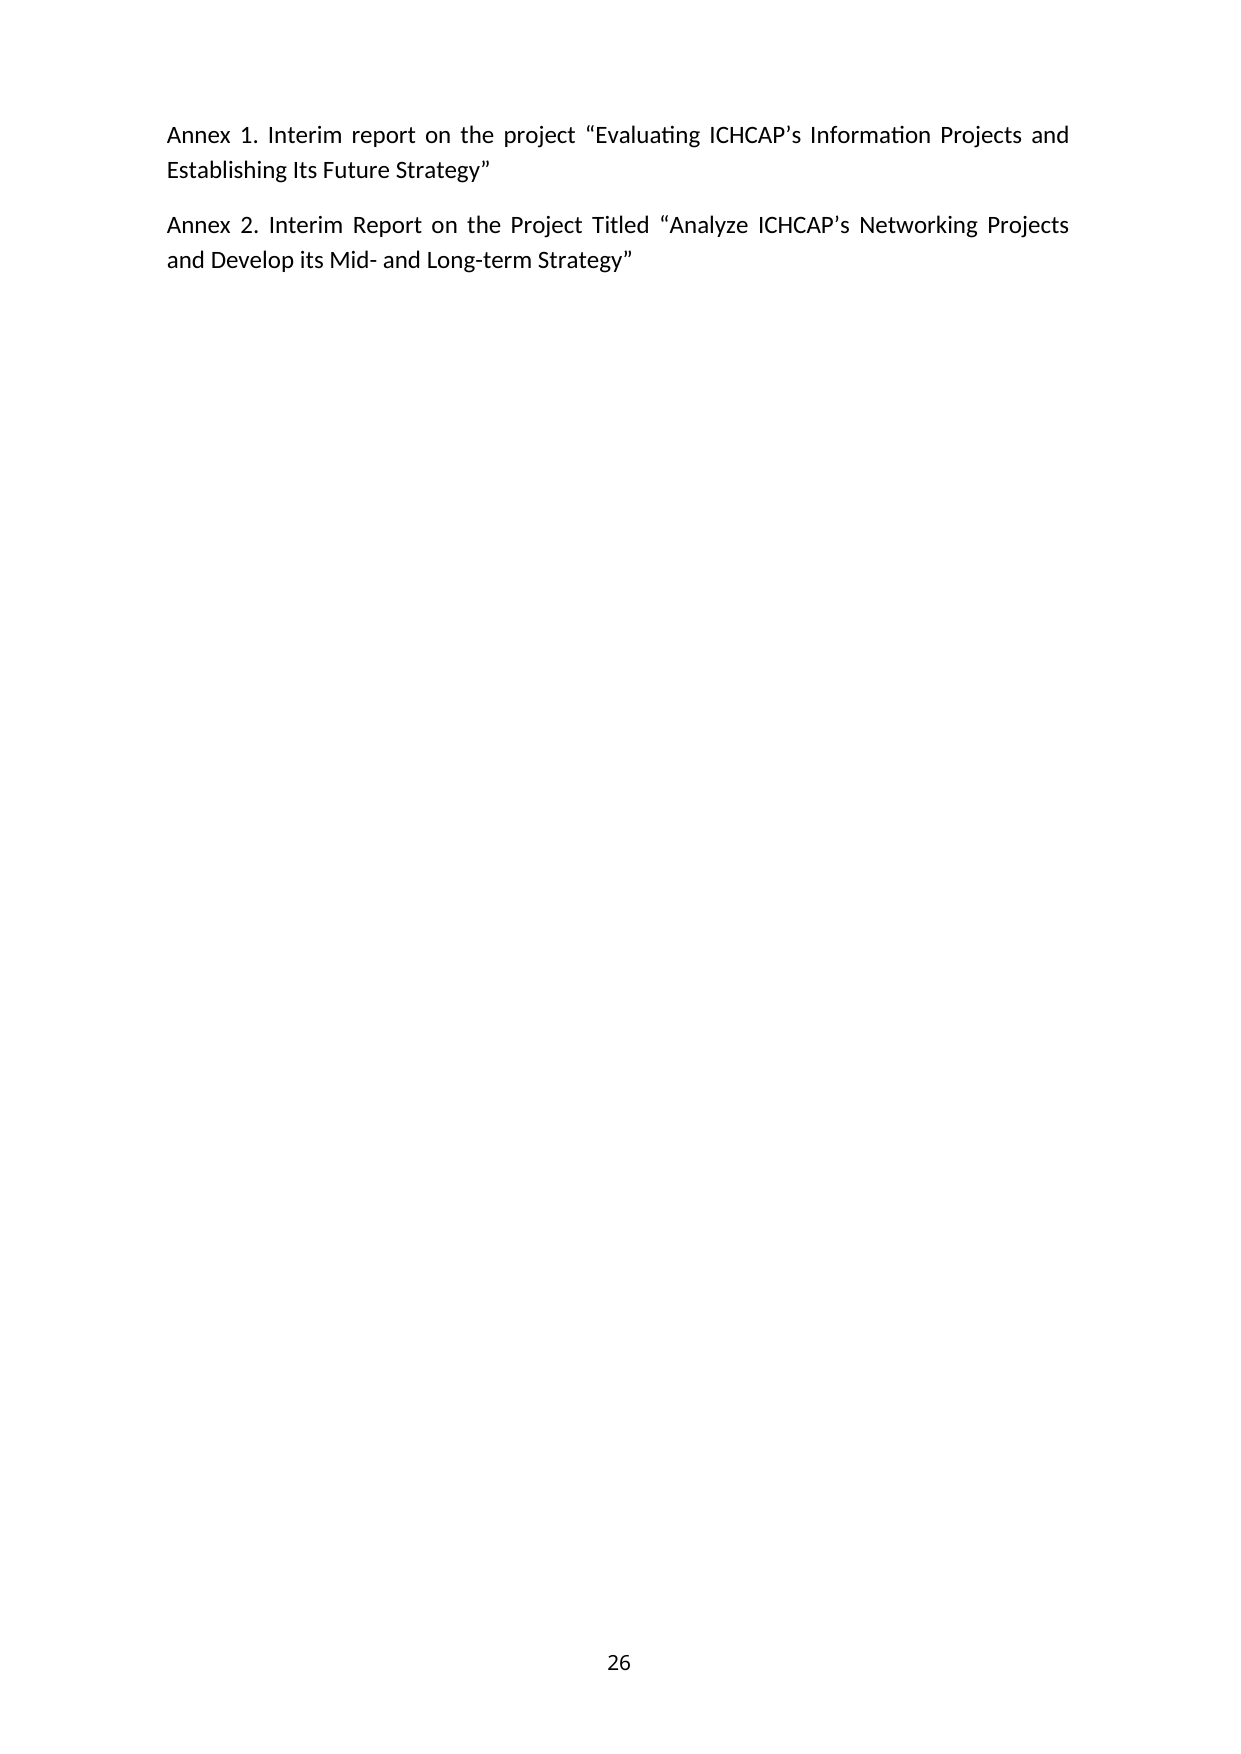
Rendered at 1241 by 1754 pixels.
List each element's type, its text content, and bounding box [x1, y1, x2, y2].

text Annex 1. Interim report on the project “Evaluating ICHCAP’s Information Projects and Establishing Its Future Strategy” [167, 149, 1071, 184]
text Annex 2. Interim Report on the Project Titled “Analyze ICHCAP’s Networking Projects and Develop its Mid- and Long-term Strategy” [167, 240, 1071, 275]
